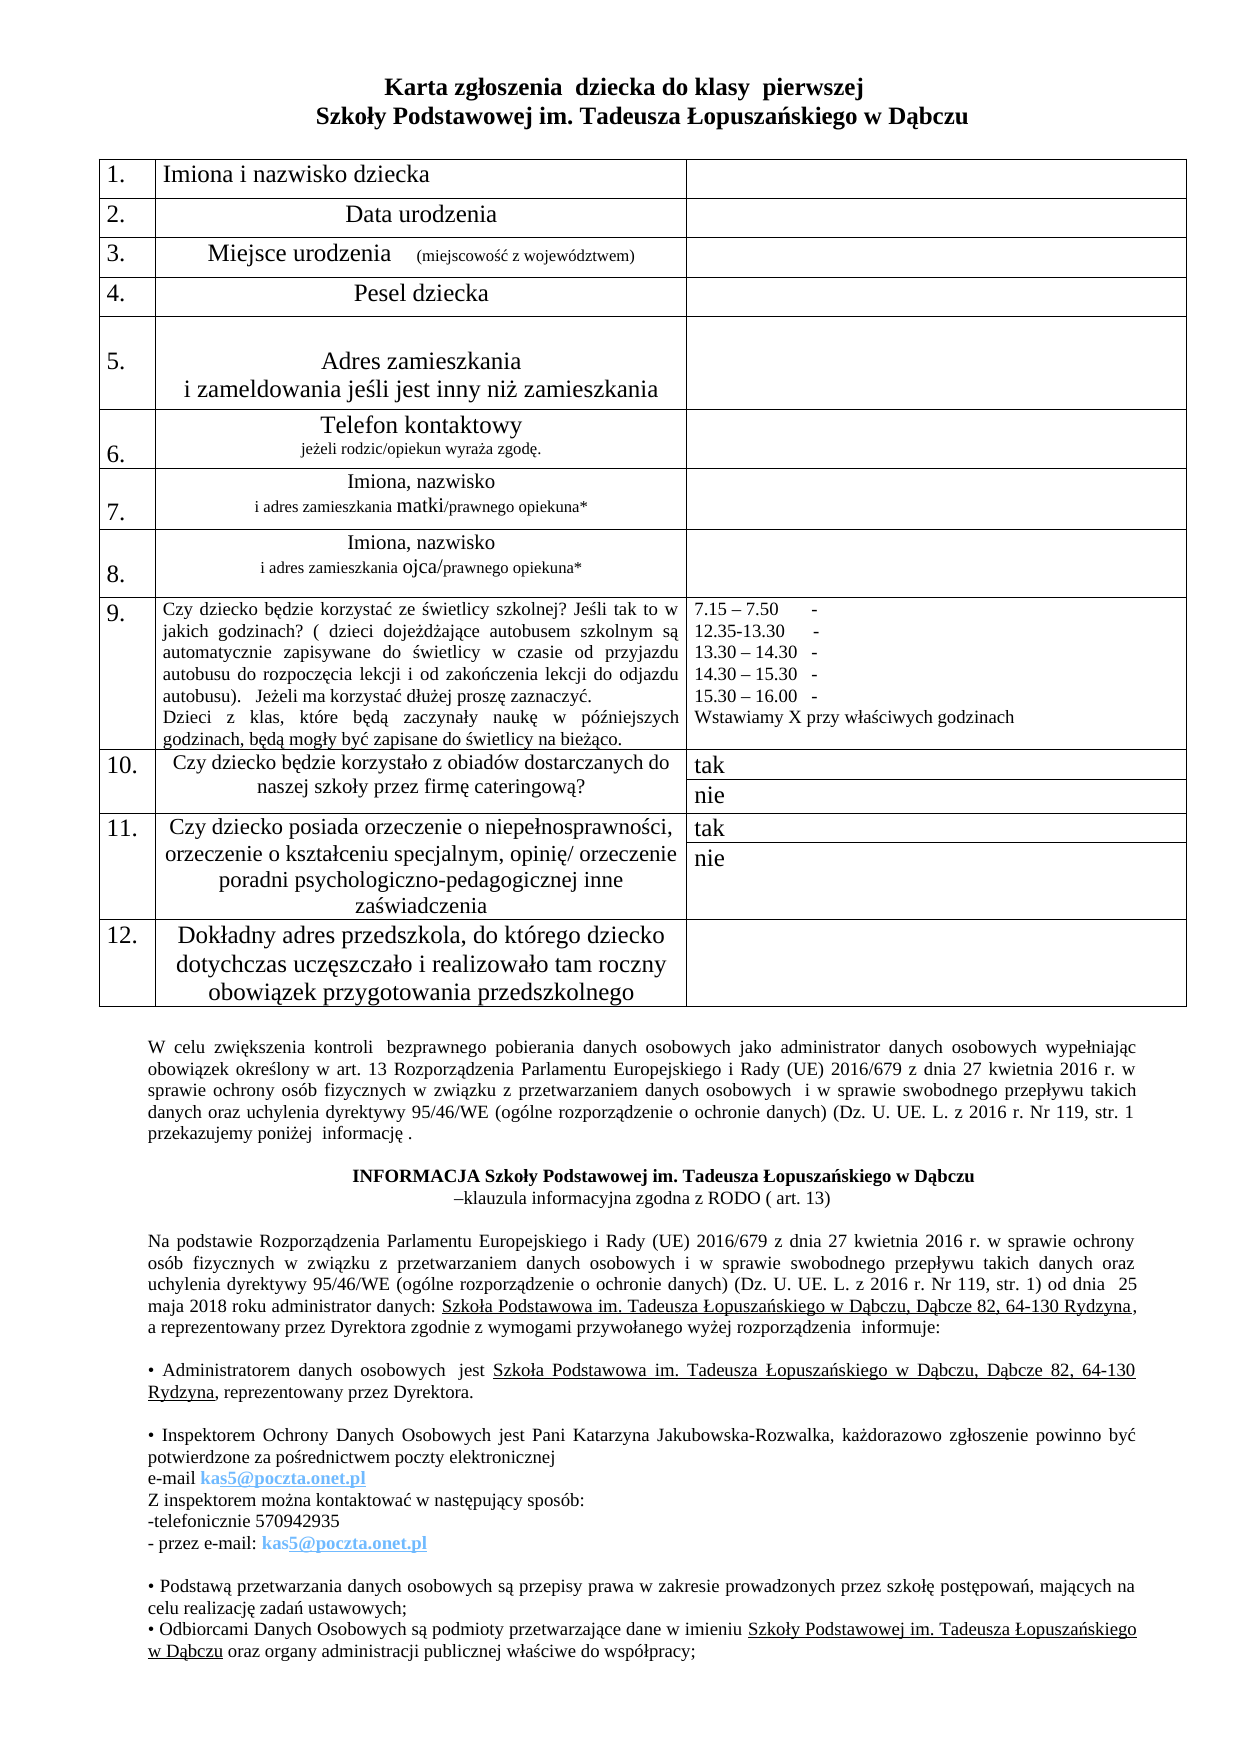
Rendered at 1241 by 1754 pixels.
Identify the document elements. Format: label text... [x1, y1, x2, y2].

table_cell Dokładny adres przedszkola, do którego dziecko dotychczas uczęszczało i realizowało tam roczny obowiązek przygotowania przedszkolnego [156, 920, 686, 1006]
table_cell 7.15 – 7.50 - 12.35-13.30 - 13.30 – 14.30 - 14.30 – 15.30 - 15.30 – 16.00 - Wstawiamy X przy właściwych godzinach [687, 598, 1186, 749]
title Karta zgłoszenia dziecka do klasy pierwszej [91, 72, 1137, 101]
text W celu zwiększenia kontroli bezprawnego pobierania danych osobowych jako administrator danych osobowych wypełniając obowiązek określony w art. 13 Rozporządzenia Parlamentu Europejskiego i Rady (UE) 2016/679 z dnia 27 kwietnia 2016 r. w sprawie ochrony osób fizycznych w związku z przetwarzaniem danych osobowych i w sprawie swobodnego przepływu takich danych oraz uchylenia dyrektywy 95/46/WE (ogólne rozporządzenie o ochronie danych) (Dz. U. UE. L. z 2016 r. Nr 119, str. 1 przekazujemy poniżej informację . [148, 1036, 1137, 1144]
table_cell [687, 469, 1186, 529]
table_cell Adres zamieszkania i zameldowania jeśli jest inny niż zamieszkania [156, 317, 686, 409]
table_cell tak [687, 814, 1186, 842]
table_cell Pesel dziecka [156, 278, 686, 316]
table_header [687, 160, 1186, 198]
table_cell 8. [100, 530, 155, 597]
table_cell Czy dziecko będzie korzystało z obiadów dostarczanych do naszej szkoły przez firmę cateringową? [156, 750, 686, 812]
table_cell 10. [100, 750, 155, 812]
table_cell Czy dziecko posiada orzeczenie o niepełnosprawności, orzeczenie o kształceniu specjalnym, opinię/ orzeczenie poradni psychologiczno-pedagogicznej inne zaświadczenia [156, 814, 686, 919]
table_cell [687, 278, 1186, 316]
table_header 1. [100, 160, 155, 198]
table_cell [687, 317, 1186, 409]
table_cell Imiona, nazwisko i adres zamieszkania matki/prawnego opiekuna* [156, 469, 686, 529]
text Na podstawie Rozporządzenia Parlamentu Europejskiego i Rady (UE) 2016/679 z dnia 27 kwietnia 2016 r. w sprawie ochrony osób fizycznych w związku z przetwarzaniem danych osobowych i w sprawie swobodnego przepływu takich danych oraz uchylenia dyrektywy 95/46/WE (ogólne rozporządzenie o ochronie danych) (Dz. U. UE. L. z 2016 r. Nr 119, str. 1) od dnia 25 maja 2018 roku administrator danych: Szkoła Podstawowa im. Tadeusza Łopuszańskiego w Dąbczu, Dąbcze 82, 64-130 Rydzyna, a reprezentowany przez Dyrektora zgodnie z wymogami przywołanego wyżej rozporządzenia informuje: [148, 1230, 1137, 1338]
table_cell [687, 410, 1186, 467]
table_cell Miejsce urodzenia (miejscowość z województwem) [156, 238, 686, 277]
table_cell 4. [100, 278, 155, 316]
text INFORMACJA Szkoły Podstawowej im. Tadeusza Łopuszańskiego w Dąbczu [148, 1165, 1137, 1187]
text • Podstawą przetwarzania danych osobowych są przepisy prawa w zakresie prowadzonych przez szkołę postępowań, mających na celu realizację zadań ustawowych; [148, 1575, 1137, 1618]
text • Odbiorcami Danych Osobowych są podmioty przetwarzające dane w imieniu Szkoły Podstawowej im. Tadeusza Łopuszańskiego w Dąbczu oraz organy administracji publicznej właściwe do współpracy; [148, 1618, 1137, 1661]
table_cell Telefon kontaktowy jeżeli rodzic/opiekun wyraża zgodę. [156, 410, 686, 467]
table_cell 3. [100, 238, 155, 277]
table_cell Data urodzenia [156, 199, 686, 237]
table_cell 2. [100, 199, 155, 237]
table_cell [687, 199, 1186, 237]
table_cell 12. [100, 920, 155, 1006]
table_cell nie [687, 843, 1186, 919]
text • Administratorem danych osobowych jest Szkoła Podstawowa im. Tadeusza Łopuszańskiego w Dąbczu, Dąbcze 82, 64-130 Rydzyna, reprezentowany przez Dyrektora. [148, 1359, 1137, 1402]
title Szkoły Podstawowej im. Tadeusza Łopuszańskiego w Dąbczu [91, 101, 1137, 130]
text –klauzula informacyjna zgodna z RODO ( art. 13) [148, 1187, 1137, 1208]
table_cell 6. [100, 410, 155, 467]
table_cell 11. [100, 814, 155, 919]
table_cell Czy dziecko będzie korzystać ze świetlicy szkolnej? Jeśli tak to w jakich godzinach? ( dzieci dojeżdżające autobusem szkolnym są automatycznie zapisywane do świetlicy w czasie od przyjazdu autobusu do rozpoczęcia lekcji i od zakończenia lekcji do odjazdu autobusu). Jeżeli ma korzystać dłużej proszę zaznaczyć. Dzieci z klas, które będą zaczynały naukę w późniejszych godzinach, będą mogły być zapisane do świetlicy na bieżąco. [156, 598, 686, 749]
table_cell 7. [100, 469, 155, 529]
table_cell [687, 530, 1186, 597]
text Z inspektorem można kontaktować w następujący sposób: [148, 1489, 1137, 1510]
table_cell tak [687, 750, 1186, 779]
text -telefonicznie 570942935 [148, 1510, 1137, 1532]
text - przez e-mail: kas5@poczta.onet.pl [148, 1532, 1137, 1553]
text e-mail kas5@poczta.onet.pl [148, 1467, 1137, 1489]
table_cell 5. [100, 317, 155, 409]
text • Inspektorem Ochrony Danych Osobowych jest Pani Katarzyna Jakubowska-Rozwalka, każdorazowo zgłoszenie powinno być potwierdzone za pośrednictwem poczty elektronicznej [148, 1424, 1137, 1467]
table_cell [687, 238, 1186, 277]
table_header Imiona i nazwisko dziecka [156, 160, 686, 198]
table_cell Imiona, nazwisko i adres zamieszkania ojca/prawnego opiekuna* [156, 530, 686, 597]
table_cell 9. [100, 598, 155, 749]
table_cell [687, 920, 1186, 1006]
table_cell nie [687, 780, 1186, 812]
